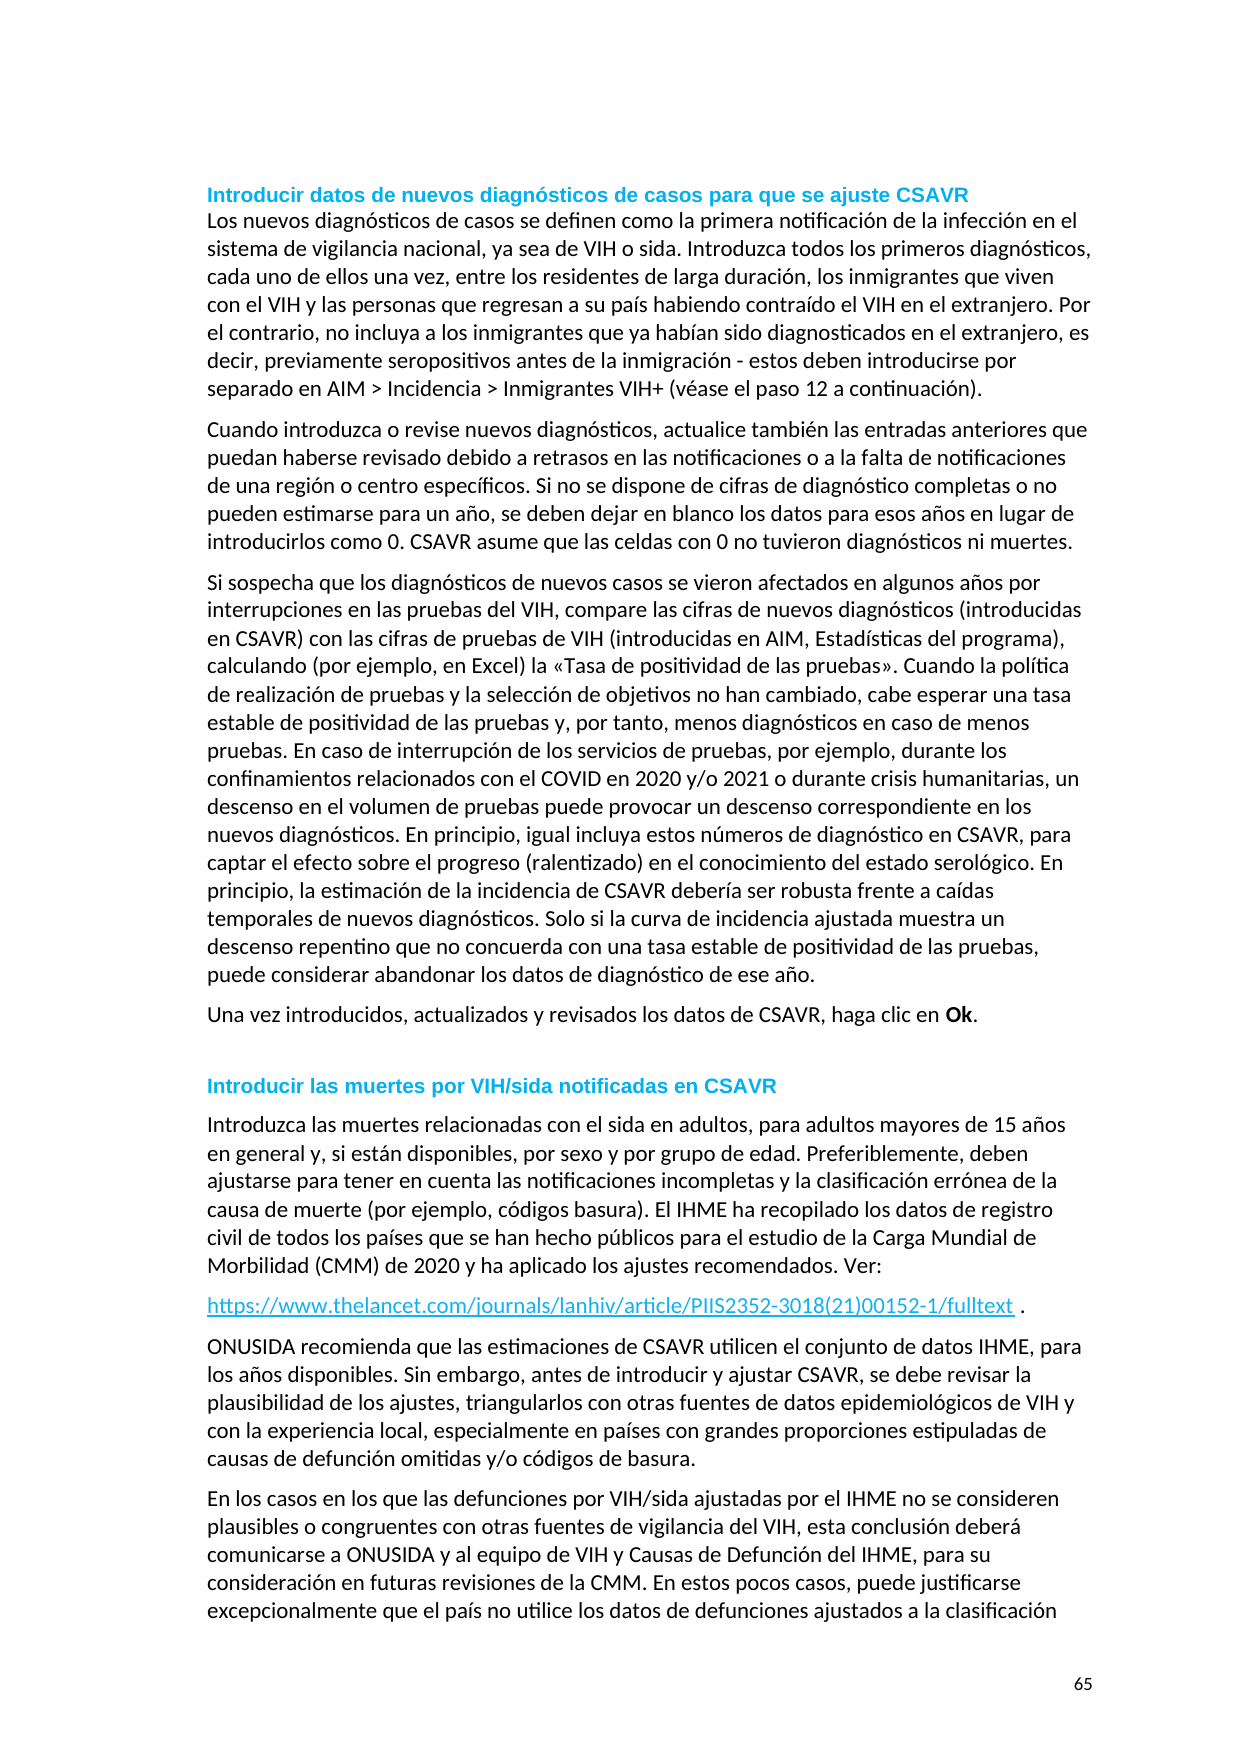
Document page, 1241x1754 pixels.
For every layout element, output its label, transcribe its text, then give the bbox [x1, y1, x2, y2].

list Introduzca las muertes relacionadas con el sida en adultos, para adultos mayores de 15 años en general y, si están disponibles, por sexo y por grupo de edad. Preferiblemente, deben ajustarse para tener en cuenta las notificaciones incompletas y la clasificación errónea de la causa de muerte (por ejemplo, códigos basura). El IHME ha recopilado los datos de registro civil de todos los países que se han hecho públicos para el estudio de la Carga Mundial de Morbilidad (CMM) de 2020 y ha aplicado los ajustes recomendados. Ver: [207, 1111, 1092, 1279]
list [207, 1484, 1092, 1624]
text Una vez introducidos, actualizados y revisados los datos de CSAVR, haga clic en Ok. [207, 1000, 1092, 1056]
text Cuando introduzca o revise nuevos diagnósticos, actualice también las entradas anteriores que puedan haberse revisado debido a retrasos en las notificaciones o a la falta de notificaciones de una región o centro específicos. Si no se dispone de cifras de diagnóstico completas o no pueden estimarse para un año, se deben dejar en blanco los datos para esos años en lugar de introducirlos como 0. CSAVR asume que las celdas con 0 no tuvieron diagnósticos ni muertes. [207, 415, 1092, 555]
picture [645, 1298, 652, 1304]
subtitle Introducir datos de nuevos diagnósticos de casos para que se ajuste CSAVR [207, 177, 1092, 206]
text Si sospecha que los diagnósticos de nuevos casos se vieron afectados en algunos años por interrupciones en las pruebas del VIH, compare las cifras de nuevos diagnósticos (introducidas en CSAVR) con las cifras de pruebas de VIH (introducidas en AIM, Estadísticas del programa), calculando (por ejemplo, en Excel) la «Tasa de positividad de las pruebas». Cuando la política de realización de pruebas y la selección de objetivos no han cambiado, cabe esperar una tasa estable de positividad de las pruebas y, por tanto, menos diagnósticos en caso de menos pruebas. En caso de interrupción de los servicios de pruebas, por ejemplo, durante los confinamientos relacionados con el COVID en 2020 y/o 2021 o durante crisis humanitarias, un descenso en el volumen de pruebas puede provocar un descenso correspondiente en los nuevos diagnósticos. En principio, igual incluya estos números de diagnóstico en CSAVR, para captar el efecto sobre el progreso (ralentizado) en el conocimiento del estado serológico. En principio, la estimación de la incidencia de CSAVR debería ser robusta frente a caídas temporales de nuevos diagnósticos. Solo si la curva de incidencia ajustada muestra un descenso repentino que no concuerda con una tasa estable de positividad de las pruebas, puede considerar abandonar los datos de diagnóstico de ese año. [207, 568, 1092, 988]
list ONUSIDA recomienda que las estimaciones de CSAVR utilicen el conjunto de datos IHME, para los años disponibles. Sin embargo, antes de introducir y ajustar CSAVR, se debe revisar la plausibilidad de los ajustes, triangularlos con otras fuentes de datos epidemiológicos de VIH y con la experiencia local, especialmente en países con grandes proporciones estipuladas de causas de defunción omitidas y/o códigos de basura. [207, 1332, 1092, 1472]
subtitle Introducir las muertes por VIH/sida notificadas en CSAVR [207, 1069, 1092, 1098]
text Los nuevos diagnósticos de casos se definen como la primera notificación de la infección en el sistema de vigilancia nacional, ya sea de VIH o sida. Introduzca todos los primeros diagnósticos, cada uno de ellos una vez, entre los residentes de larga duración, los inmigrantes que viven con el VIH y las personas que regresan a su país habiendo contraído el VIH en el extranjero. Por el contrario, no incluya a los inmigrantes que ya habían sido diagnosticados en el extranjero, es decir, previamente seropositivos antes de la inmigración - estos deben introducirse por separado en AIM > Incidencia > Inmigrantes VIH+ (véase el paso 12 a continuación). [207, 206, 1092, 402]
list https://www.thelancet.com/journals/lanhiv/article/PIIS2352-3018(21)00152-1/fulltext . [207, 1291, 1092, 1319]
